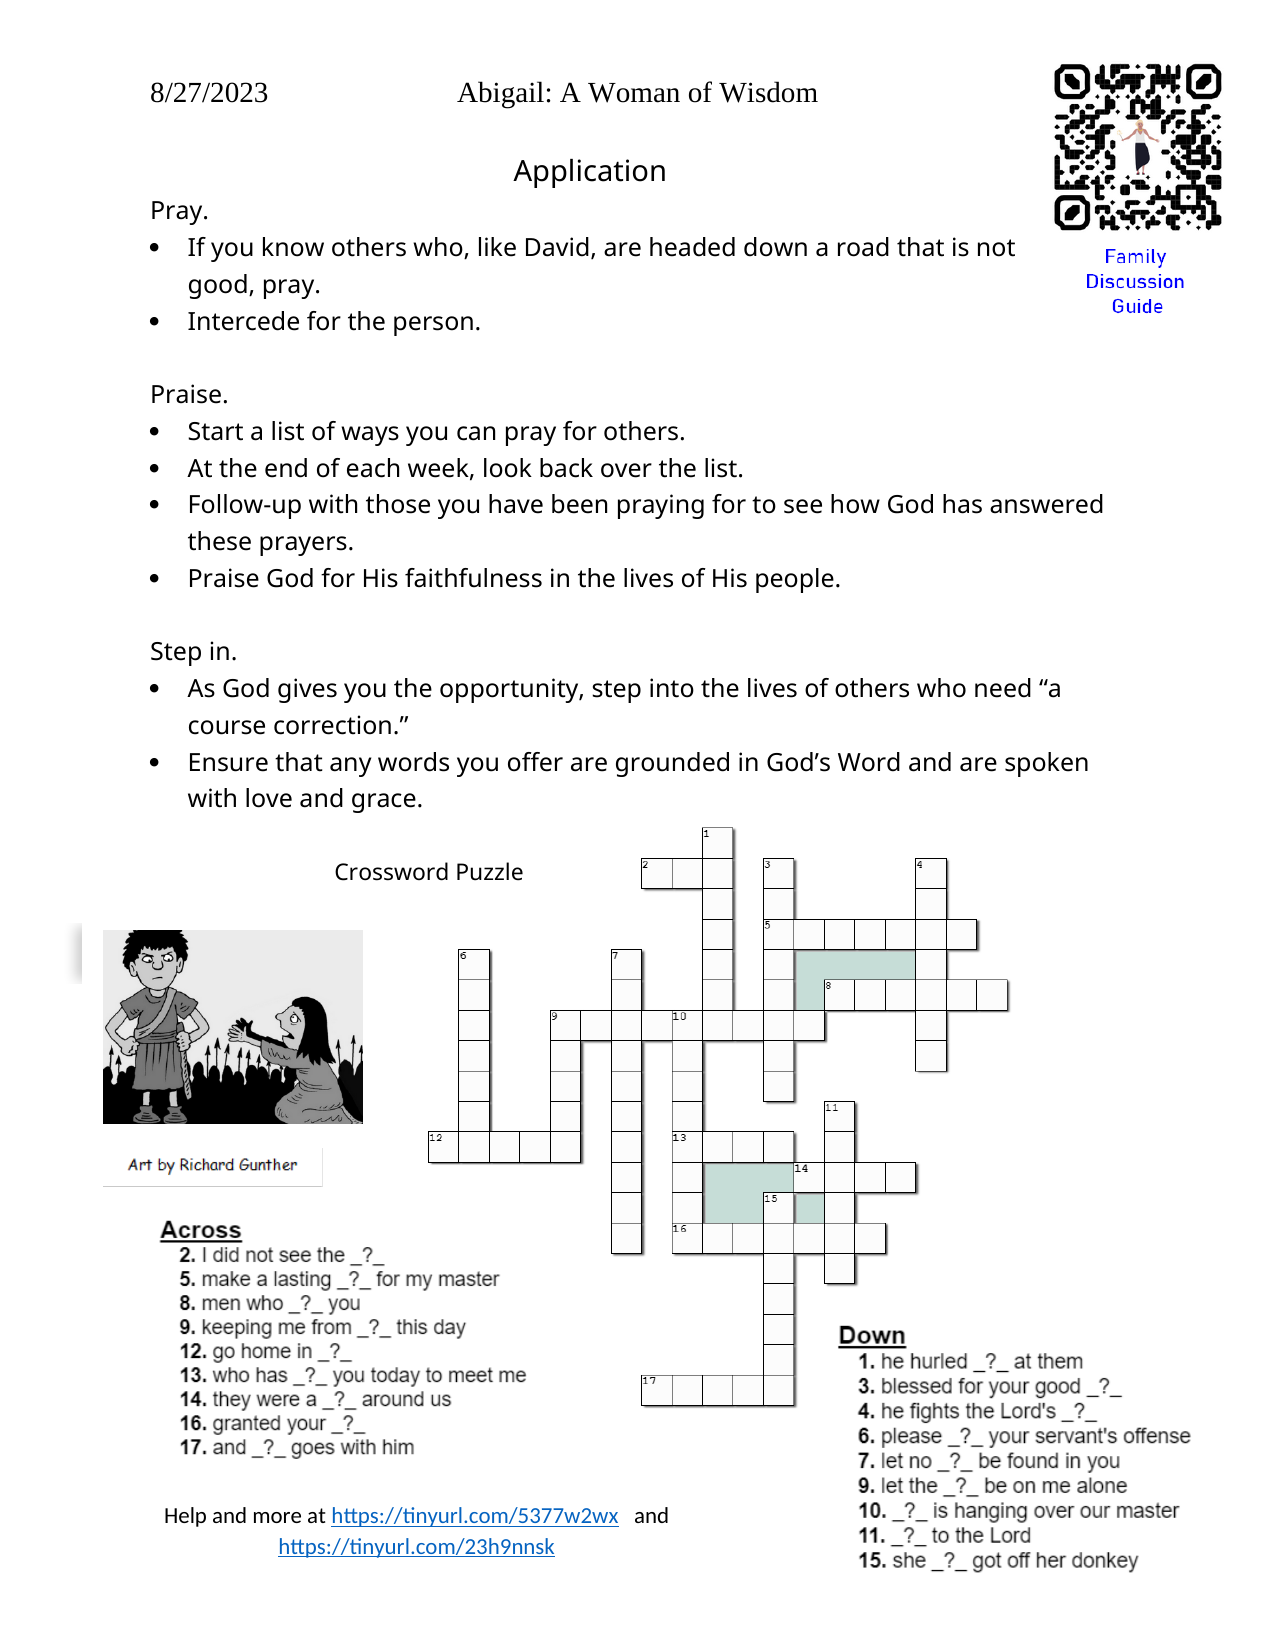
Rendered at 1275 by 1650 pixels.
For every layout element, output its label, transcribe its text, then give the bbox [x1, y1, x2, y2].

list Follow-up with those you have been praying for to see how God has answered these prayers. [150, 487, 1125, 558]
list If you know others who, like David, are headed down a road that is not good, pray. [150, 229, 1048, 300]
picture [148, 819, 1206, 1589]
text Step in. [150, 634, 1125, 668]
list At the end of each week, look back over the list. [150, 450, 1125, 484]
text Pray. [150, 193, 1048, 227]
list Start a list of ways you can pray for others. [150, 413, 1125, 447]
picture [103, 1148, 324, 1188]
picture [1048, 61, 1224, 318]
list Ensure that any words you offer are grounded in God’s Word and are spoken with love and grace. [150, 744, 1125, 815]
text Application [150, 150, 1048, 190]
list Praise God for His faithfulness in the lives of His people. [150, 561, 1125, 594]
list As God gives you the opportunity, step into the lives of others who need “a course correction.” [150, 671, 1125, 742]
text Praise. [150, 377, 1125, 411]
list Intercede for the person. [150, 303, 1125, 337]
